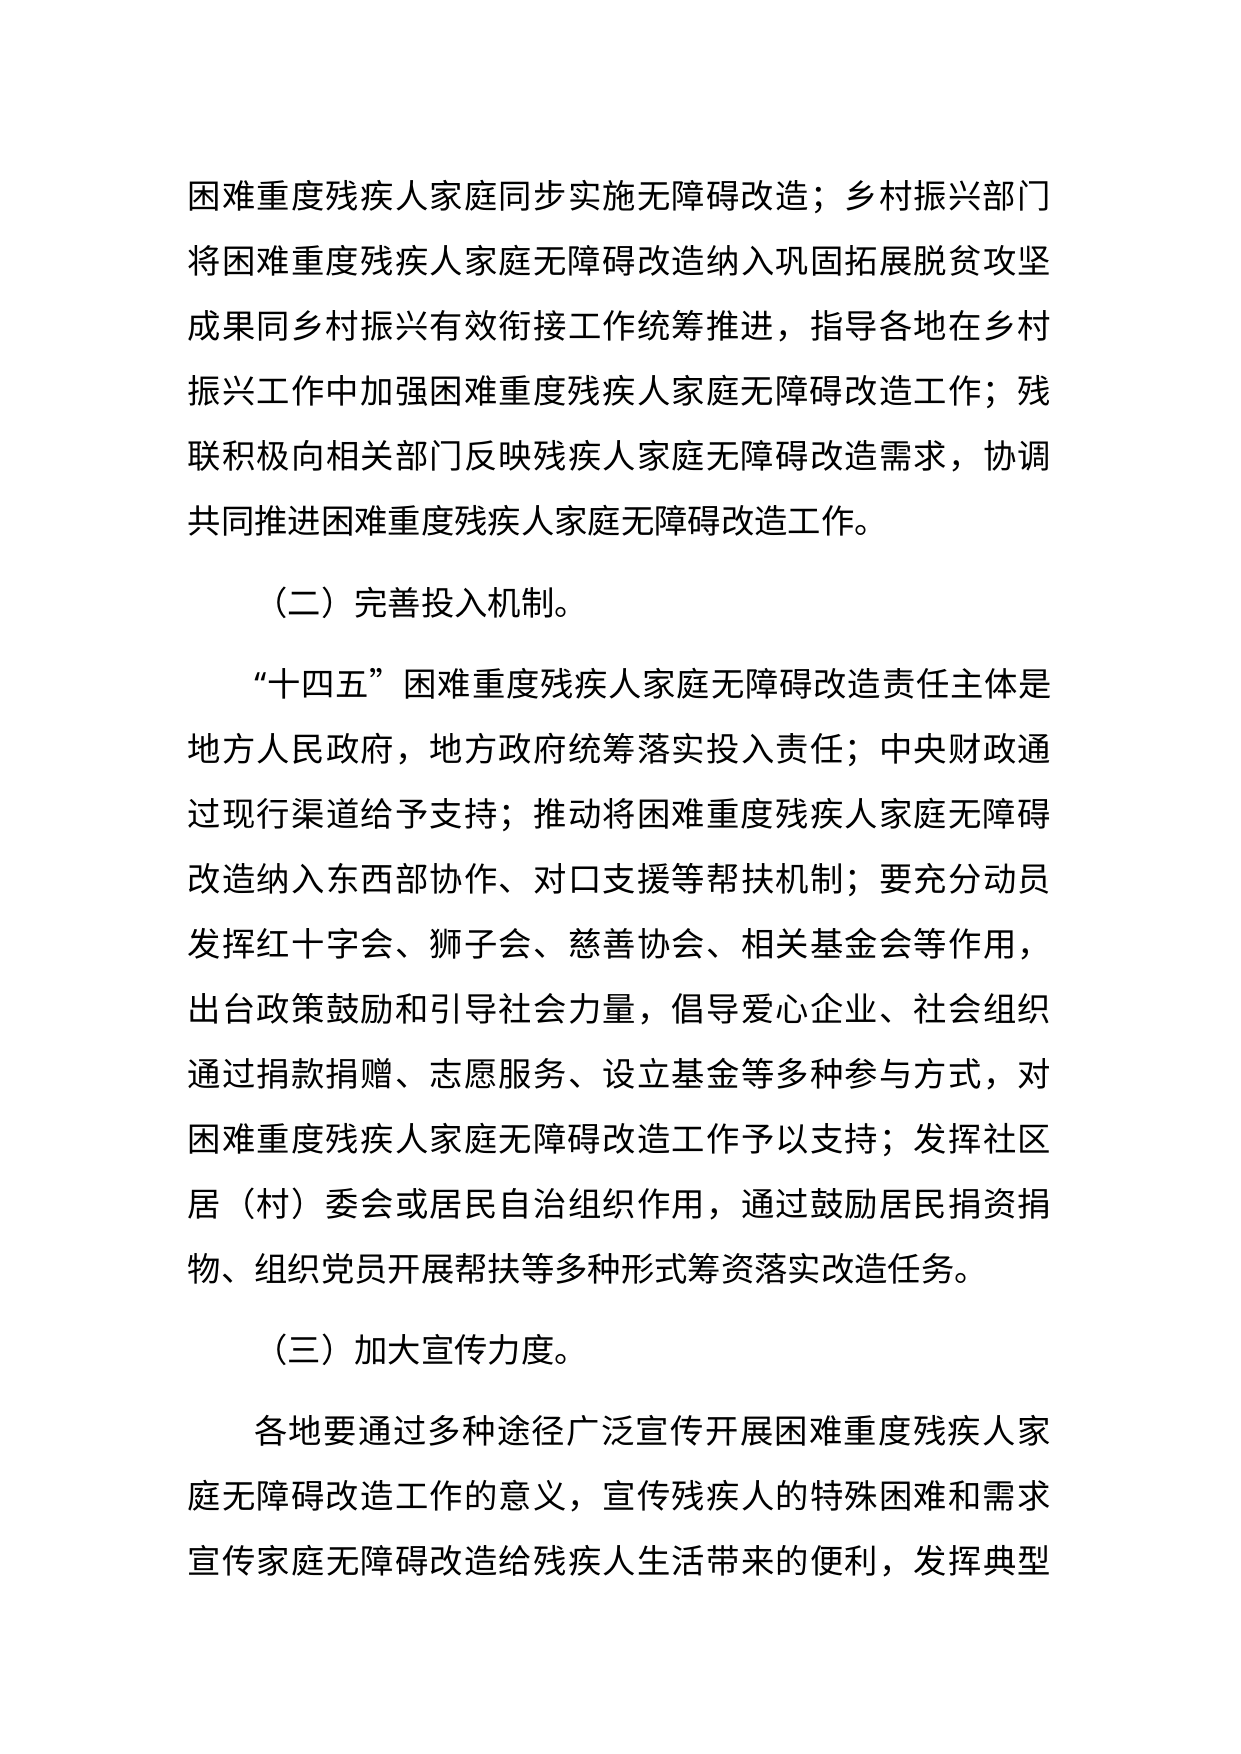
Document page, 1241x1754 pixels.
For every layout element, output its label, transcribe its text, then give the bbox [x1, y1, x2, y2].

text （三）加大宣传力度。 [187, 1316, 1053, 1381]
text （二）完善投入机制。 [187, 568, 1053, 633]
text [187, 162, 1053, 552]
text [187, 1397, 1053, 1592]
text “十四五”困难重度残疾人家庭无障碍改造责任主体是地方人民政府，地方政府统筹落实投入责任；中央财政通过现行渠道给予支持；推动将困难重度残疾人家庭无障碍改造纳入东西部协作、对口支援等帮扶机制；要充分动员发挥红十字会、狮子会、慈善协会、相关基金会等作用，出台政策鼓励和引导社会力量，倡导爱心企业、社会组织通过捐款捐赠、志愿服务、设立基金等多种参与方式，对困难重度残疾人家庭无障碍改造工作予以支持；发挥社区居（村）委会或居民自治组织作用，通过鼓励居民捐资捐物、组织党员开展帮扶等多种形式筹资落实改造任务。 [187, 649, 1053, 1299]
